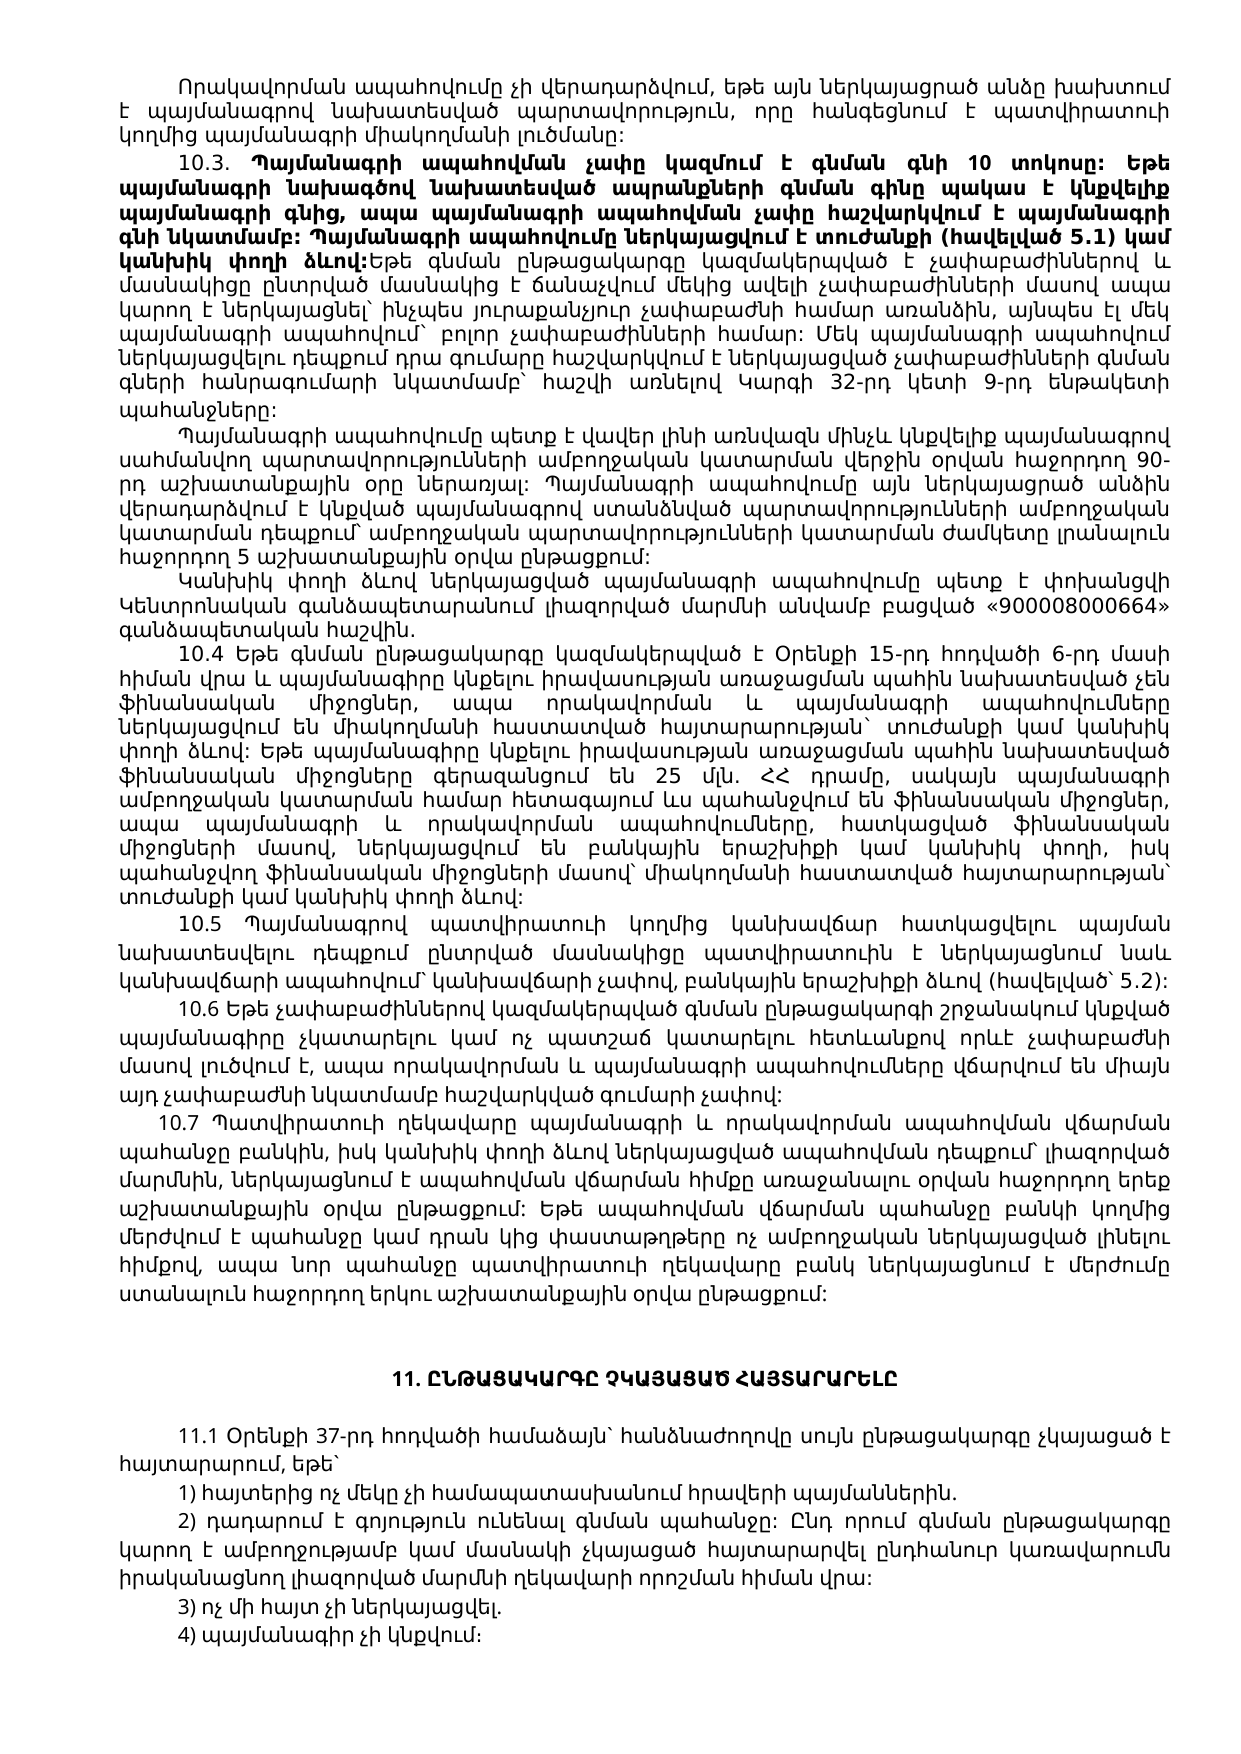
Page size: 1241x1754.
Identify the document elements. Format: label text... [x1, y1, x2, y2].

text 11.1 Օրենքի 37-րդ հոդվածի համաձայն` հանձնաժողովը սույն ընթացակարգը չկայացած է հայտարարում, եթե` [118, 1421, 1171, 1478]
text 10.4 Եթե գնման ընթացակարգը կազմակերպված է Օրենքի 15-րդ հոդվածի 6-րդ մասի հիման վրա և պայմանագիրը կնքելու իրավասության առաջացման պահին նախատեսված չեն ֆինանսական միջոցներ, ապա որակավորման և պայմանագրի ապահովումները ներկայացվում են միակողմանի հաստատված հայտարարության` տուժանքի կամ կանխիկ փողի ձևով: Եթե պայմանագիրը կնքելու իրավասության առաջացման պահին նախատեսված ֆինանսական միջոցները գերազանցում են 25 մլն. ՀՀ դրամը, սակայն պայմանագրի ամբողջական կատարման համար հետագայում ևս պահանջվում են ֆինանսական միջոցներ, ապա պայմանագրի և որակավորման ապահովումները, հատկացված ֆինանսական միջոցների մասով, ներկայացվում են բանկային երաշխիքի կամ կանխիկ փողի, իսկ պահանջվող ֆինանսական միջոցների մասով՝ միակողմանի հաստատված հայտարարության՝ տուժանքի կամ կանխիկ փողի ձևով: [118, 642, 1171, 909]
text Կանխիկ փողի ձևով ներկայացված պայմանագրի ապահովումը պետք է փոխանցվի Կենտրոնական գանձապետարանում լիազորված մարմնի անվամբ բացված «900008000664» գանձապետական հաշվին. [118, 569, 1171, 642]
text 10.5 Պայմանագրով պատվիրատուի կողմից կանխավճար հատկացվելու պայման նախատեսվելու դեպքում ընտրված մասնակիցը պատվիրատուին է ներկայացնում նաև կանխավճարի ապահովում` կանխավճարի չափով, բանկային երաշխիքի ձևով (հավելված՝ 5․2): [118, 909, 1171, 994]
text 1) հայտերից ոչ մեկը չի համապատասխանում հրավերի պայմաններին. [118, 1478, 1171, 1506]
text Պայմանագրի ապահովումը պետք է վավեր լինի առնվազն մինչև կնքվելիք պայմանագրով սահմանվող պարտավորությունների ամբողջական կատարման վերջին օրվան հաջորդող 90-րդ աշխատանքային օրը ներառյալ: Պայմանագրի ապահովումը այն ներկայացրած անձին վերադարձվում է կնքված պայմանագրով ստանձնված պարտավորությունների ամբողջական կատարման դեպքում՝ ամբողջական պարտավորությունների կատարման ժամկետը լրանալուն հաջորդող 5 աշխատանքային օրվա ընթացքում: [118, 424, 1171, 569]
text 4) պայմանագիր չի կնքվում։ [118, 1620, 1171, 1649]
text 3) ոչ մի հայտ չի ներկայացվել. [118, 1592, 1171, 1620]
text 2) դադարում է գոյություն ունենալ գնման պահանջը: Ընդ որում գնման ընթացակարգը կարող է ամբողջությամբ կամ մասնակի չկայացած հայտարարվել ընդհանուր կառավարումն իրականացնող լիազորված մարմնի ղեկավարի որոշման հիման վրա: [118, 1506, 1171, 1592]
text Որակավորման ապահովումը չի վերադարձվում, եթե այն ներկայացրած անձը խախտում է պայմանագրով նախատեսված պարտավորություն, որը հանգեցնում է պատվիրատուի կողմից պայմանագրի միակողմանի լուծմանը: [118, 75, 1171, 148]
text 10.6 Եթե չափաբաժիններով կազմակերպված գնման ընթացակարգի շրջանակում կնքված պայմանագիրը չկատարելու կամ ոչ պատշաճ կատարելու հետևանքով որևէ չափաբաժնի մասով լուծվում է, ապա որակավորման և պայմանագրի ապահովումները վճարվում են միայն այդ չափաբաժնի նկատմամբ հաշվարկված գումարի չափով: [118, 994, 1171, 1108]
text 10.3. Պայմանագրի ապահովման չափը կազմում է գնման գնի 10 տոկոսը: Եթե պայմանագրի նախագծով նախատեսված ապրանքների գնման գինը պակաս է կնքվելիք պայմանագրի գնից, ապա պայմանագրի ապահովման չափը հաշվարկվում է պայմանագրի գնի նկատմամբ: Պայմանագրի ապահովումը ներկայացվում է տուժանքի (հավելված 5.1) կամ կանխիկ փողի ձևով:Եթե գնման ընթացակարգը կազմակերպված է չափաբաժիններով և մասնակիցը ընտրված մասնակից է ճանաչվում մեկից ավելի չափաբաժինների մասով ապա կարող է ներկայացնել՝ ինչպես յուրաքանչյուր չափաբաժնի համար առանձին, այնպես էլ մեկ պայմանագրի ապահովում` բոլոր չափաբաժինների համար: Մեկ պայմանագրի ապահովում ներկայացվելու դեպքում դրա գումարը հաշվարկվում է ներկայացված չափաբաժինների գնման գների հանրագումարի նկատմամբ՝ հաշվի առնելով Կարգի 32-րդ կետի 9-րդ ենթակետի պահանջները: [118, 148, 1171, 424]
text 10.7 Պատվիրատուի ղեկավարը պայմանագրի և որակավորման ապահովման վճարման պահանջը բանկին, իսկ կանխիկ փողի ձևով ներկայացված ապահովման դեպքում՝ լիազորված մարմնին, ներկայացնում է ապահովման վճարման հիմքը առաջանալու օրվան հաջորդող երեք աշխատանքային օրվա ընթացքում: Եթե ապահովման վճարման պահանջը բանկի կողմից մերժվում է պահանջը կամ դրան կից փաստաթղթերը ոչ ամբողջական ներկայացված լինելու հիմքով, ապա նոր պահանջը պատվիրատուի ղեկավարը բանկ ներկայացնում է մերժումը ստանալուն հաջորդող երկու աշխատանքային օրվա ընթացքում: [118, 1108, 1171, 1307]
text 11. ԸՆԹԱՑԱԿԱՐԳԸ ՉԿԱՅԱՑԱԾ ՀԱՅՏԱՐԱՐԵԼԸ [118, 1364, 1171, 1393]
